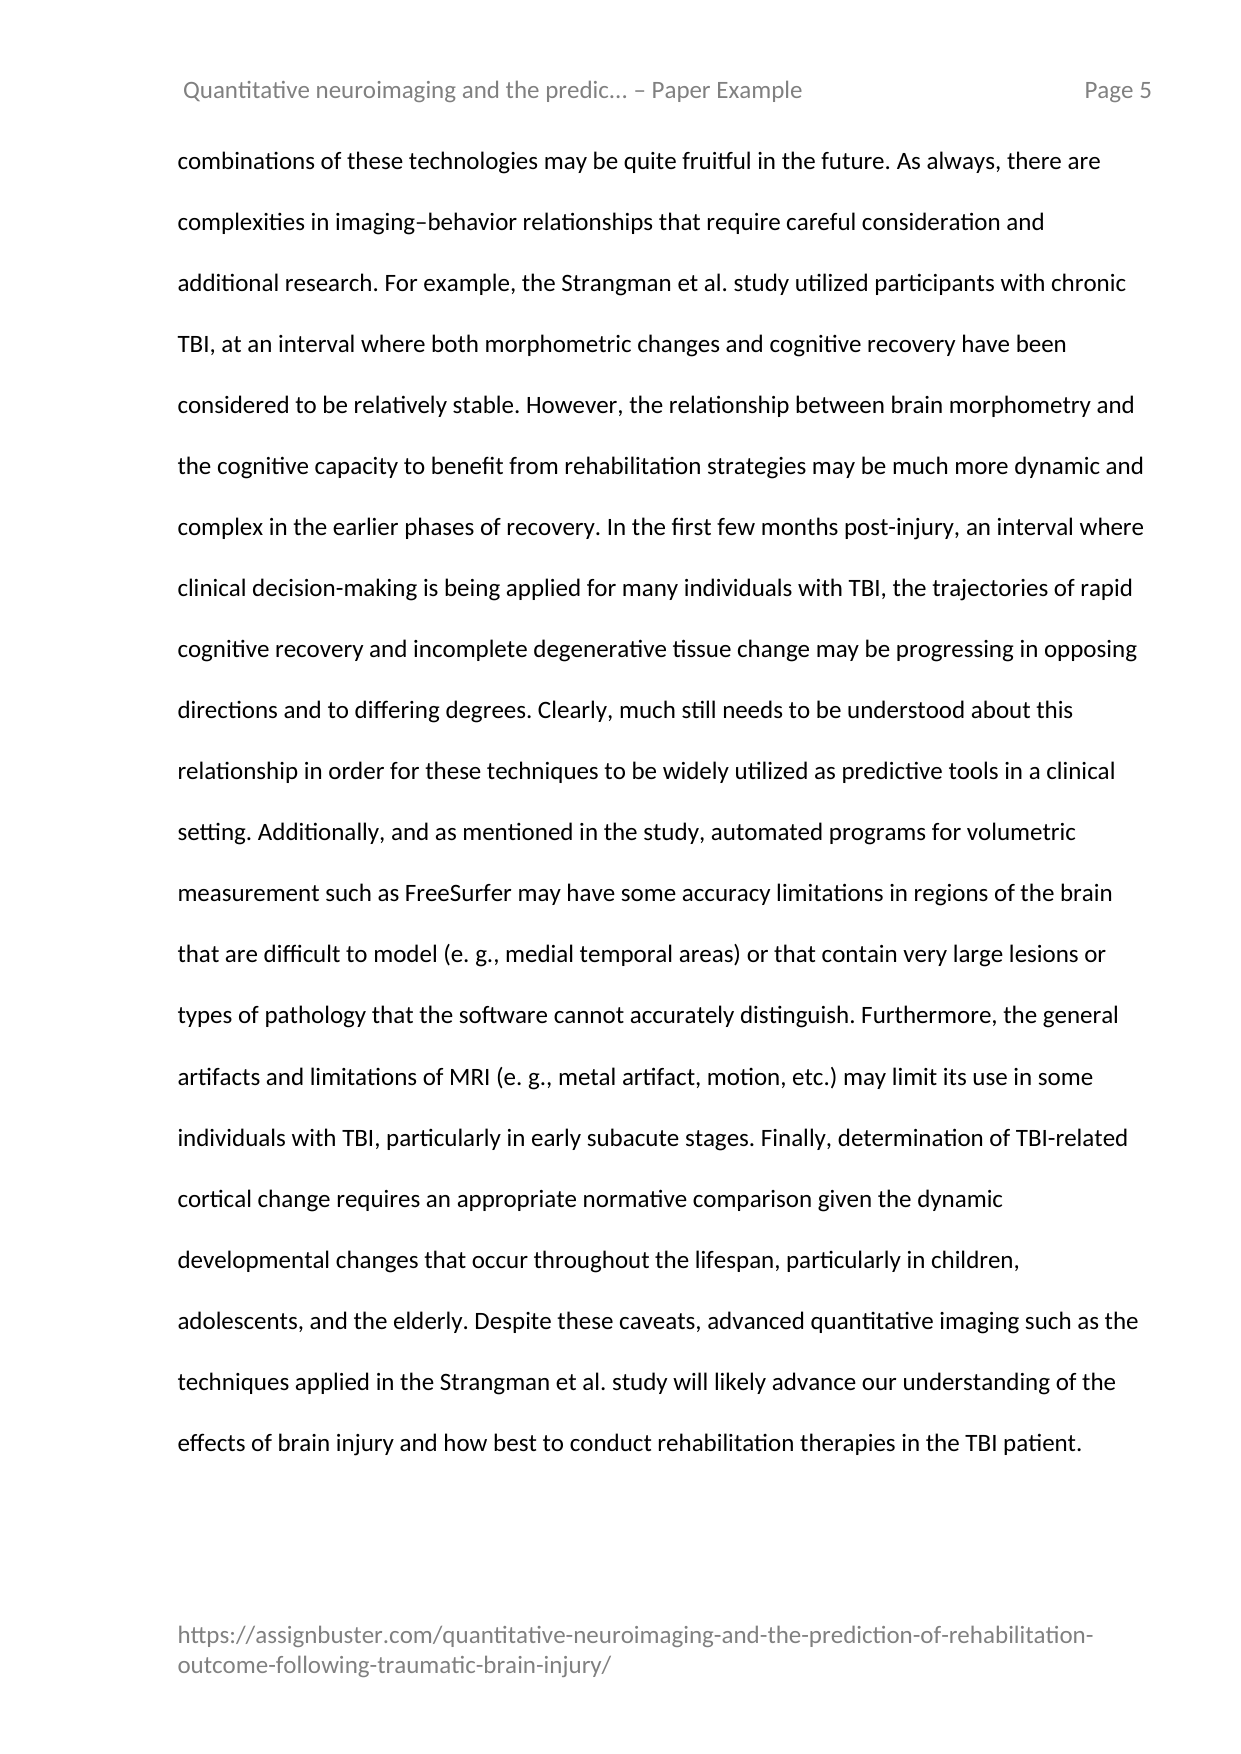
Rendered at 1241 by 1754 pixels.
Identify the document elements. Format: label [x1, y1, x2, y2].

text [177, 145, 1152, 1457]
